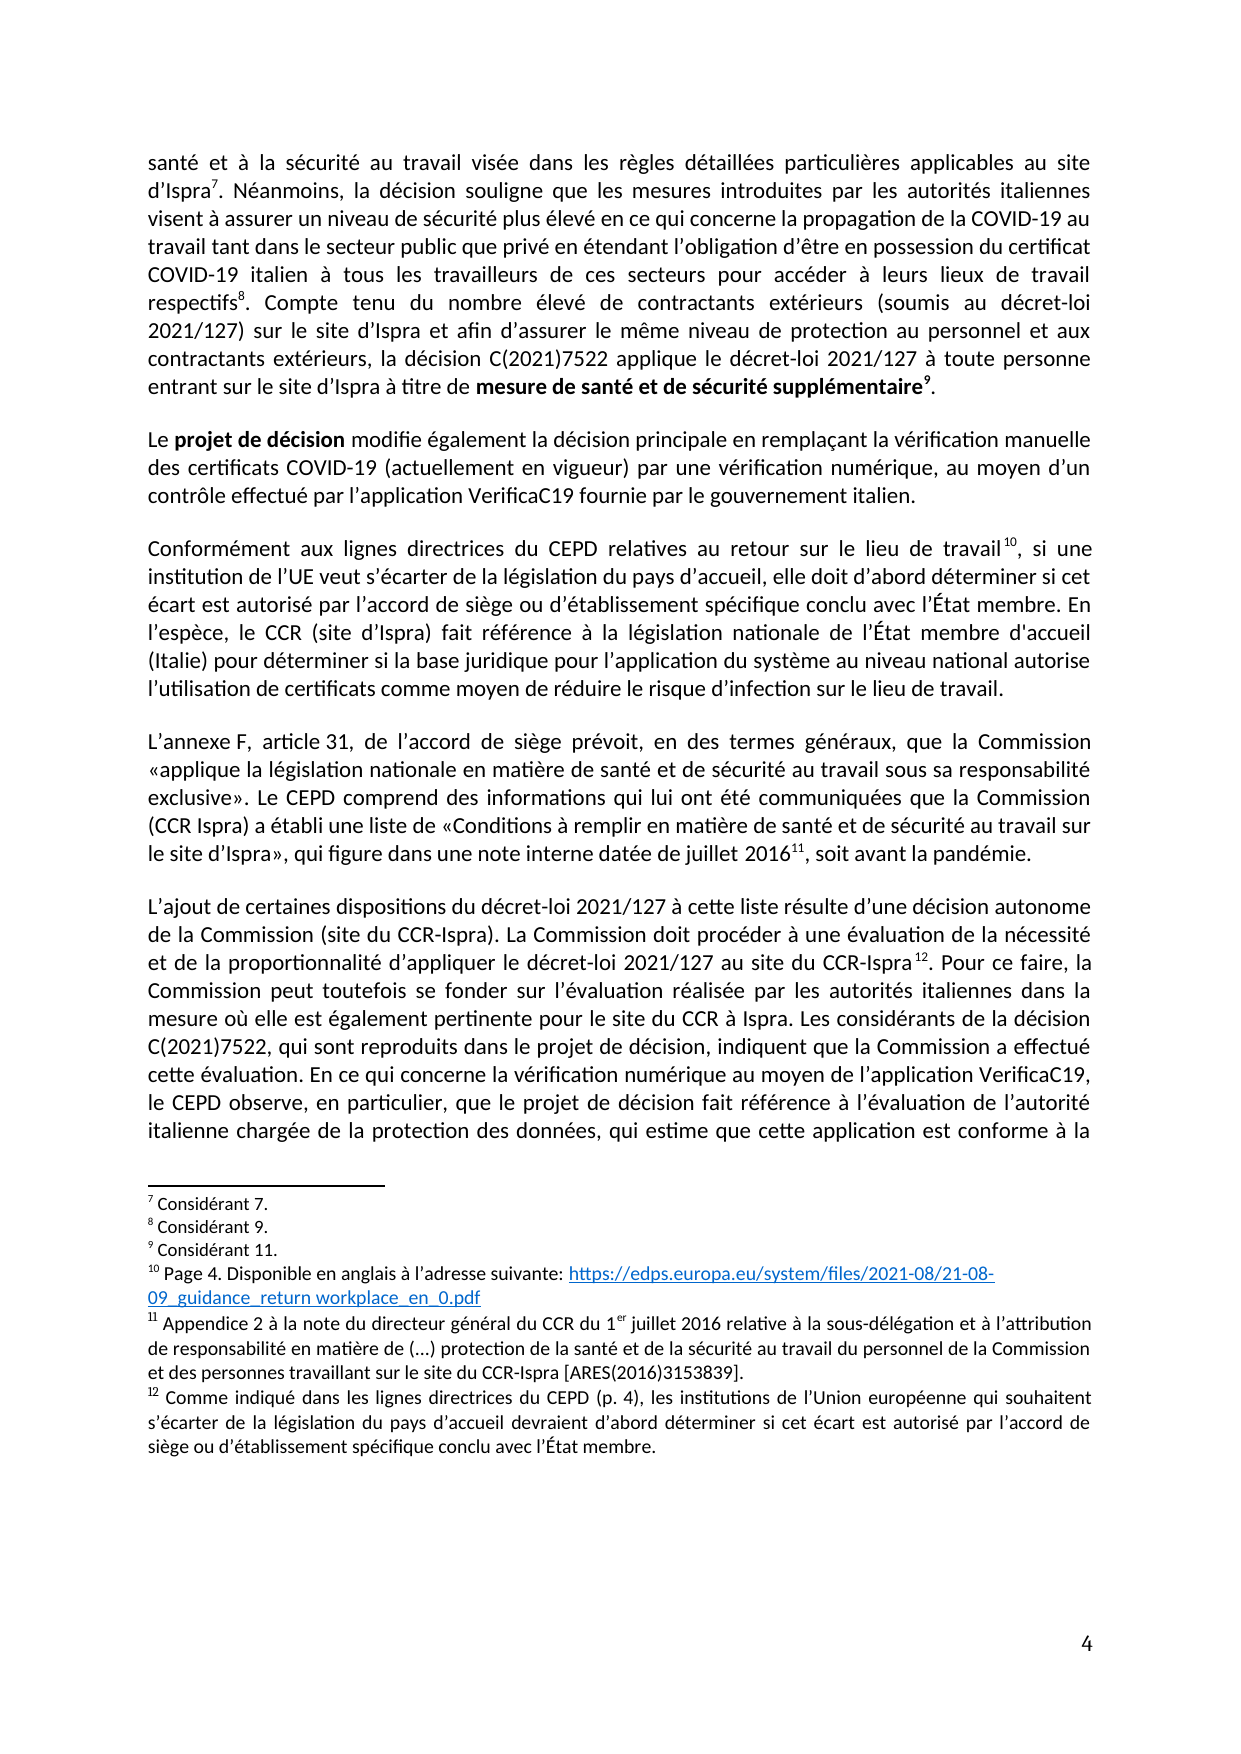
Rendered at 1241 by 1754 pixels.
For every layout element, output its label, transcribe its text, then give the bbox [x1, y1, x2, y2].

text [148, 148, 1092, 400]
text L’ajout de certaines dispositions du décret-loi 2021/127 à cette liste résulte d’une décision autonome de la Commission (site du CCR-Ispra). La Commission doit procéder à une évaluation de la nécessité et de la proportionnalité d’appliquer le décret-loi 2021/127 au site du CCR-Ispra. Pour ce faire, la Commission peut toutefois se fonder sur l’évaluation réalisée par les autorités italiennes dans la mesure où elle est également pertinente pour le site du CCR à Ispra. Les considérants de la décision C(2021)7522, qui sont reproduits dans le projet de décision, indiquent que la Commission a effectué cette évaluation. En ce qui concerne la vérification numérique au moyen de l’application VerificaC19, le CEPD observe, en particulier, que le projet de décision fait référence à l’évaluation de l’autorité italienne chargée de la protection des données, qui estime que cette application est conforme à la législation nationale d’application du RGPD, à certaines conditions, notamment l’utilisation exclusive de l’application agréée VerificaC19. [148, 892, 1092, 1144]
text Le projet de décision modifie également la décision principale en remplaçant la vérification manuelle des certificats COVID-19 (actuellement en vigueur) par une vérification numérique, au moyen d’un contrôle effectué par l’application VerificaC19 fournie par le gouvernement italien. [148, 425, 1092, 509]
text Conformément aux lignes directrices du CEPD relatives au retour sur le lieu de travail, si une institution de l’UE veut s’écarter de la législation du pays d’accueil, elle doit d’abord déterminer si cet écart est autorisé par l’accord de siège ou d’établissement spécifique conclu avec l’État membre. En l’espèce, le CCR (site d’Ispra) fait référence à la législation nationale de l’État membre d'accueil (Italie) pour déterminer si la base juridique pour l’application du système au niveau national autorise l’utilisation de certificats comme moyen de réduire le risque d’infection sur le lieu de travail. [148, 534, 1092, 702]
text L’annexe F, article 31, de l’accord de siège prévoit, en des termes généraux, que la Commission «applique la législation nationale en matière de santé et de sécurité au travail sous sa responsabilité exclusive». Le CEPD comprend des informations qui lui ont été communiquées que la Commission (CCR Ispra) a établi une liste de «Conditions à remplir en matière de santé et de sécurité au travail sur le site d’Ispra», qui figure dans une note interne datée de juillet 2016, soit avant la pandémie. [148, 727, 1092, 867]
